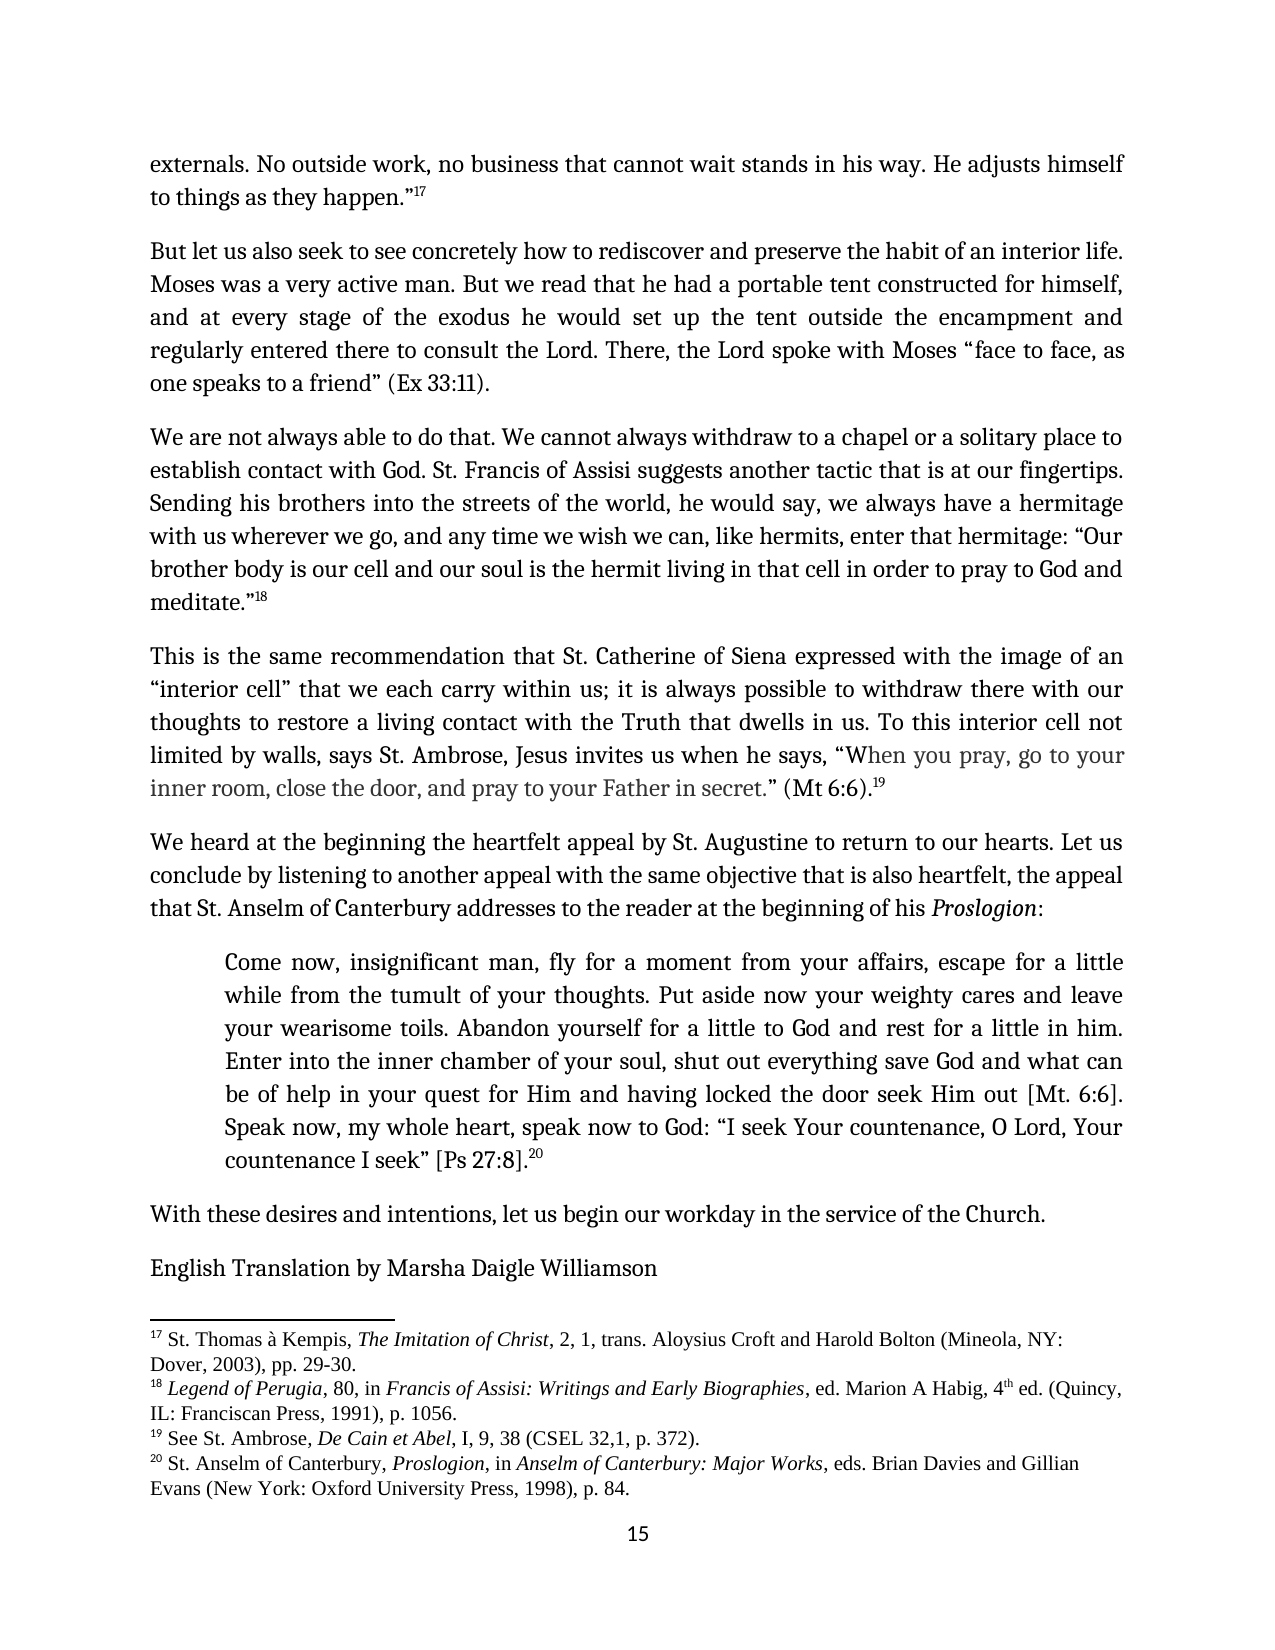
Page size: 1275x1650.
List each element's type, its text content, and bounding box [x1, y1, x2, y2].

text We heard at the beginning the heartfelt appeal by St. Augustine to return to our hearts. Let us conclude by listening to another appeal with the same objective that is also heartfelt, the appeal that St. Anselm of Canterbury addresses to the reader at the beginning of his Proslogion: [150, 828, 1125, 922]
text This is the same recommendation that St. Catherine of Siena expressed with the image of an “interior cell” that we each carry within us; it is always possible to withdraw there with our thoughts to restore a living contact with the Truth that dwells in us. To this interior cell not limited by walls, says St. Ambrose, Jesus invites us when he says, “When you pray, go to your inner room, close the door, and pray to your Father in secret.” (Mt 6:6). [150, 642, 1125, 803]
text With these desires and intentions, let us begin our workday in the service of the Church. [150, 1199, 1125, 1228]
text But let us also seek to see concretely how to rediscover and preserve the habit of an interior life. Moses was a very active man. But we read that he had a portable tent constructed for himself, and at every stage of the exodus he would set up the tent outside the encampment and regularly entered there to consult the Lord. There, the Lord spoke with Moses “face to face, as one speaks to a friend” (Ex 33:11). [150, 237, 1125, 398]
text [150, 150, 1125, 212]
text We are not always able to do that. We cannot always withdraw to a chapel or a solitary place to establish contact with God. St. Francis of Assisi suggests another tactic that is at our fingertips. Sending his brothers into the streets of the world, he would say, we always have a hermitage with us wherever we go, and any time we wish we can, like hermits, enter that hermitage: “Our brother body is our cell and our soul is the hermit living in that cell in order to pray to God and meditate.” [150, 423, 1125, 617]
text English Translation by Marsha Daigle Williamson [150, 1253, 1125, 1282]
text Come now, insignificant man, fly for a moment from your affairs, escape for a little while from the tumult of your thoughts. Put aside now your weighty cares and leave your wearisome toils. Abandon yourself for a little to God and rest for a little in him. Enter into the inner chamber of your soul, shut out everything save God and what can be of help in your quest for Him and having locked the door seek Him out [Mt. 6:6]. Speak now, my whole heart, speak now to God: “I seek Your countenance, O Lord, Your countenance I seek” [Ps 27:8]. [225, 948, 1125, 1174]
